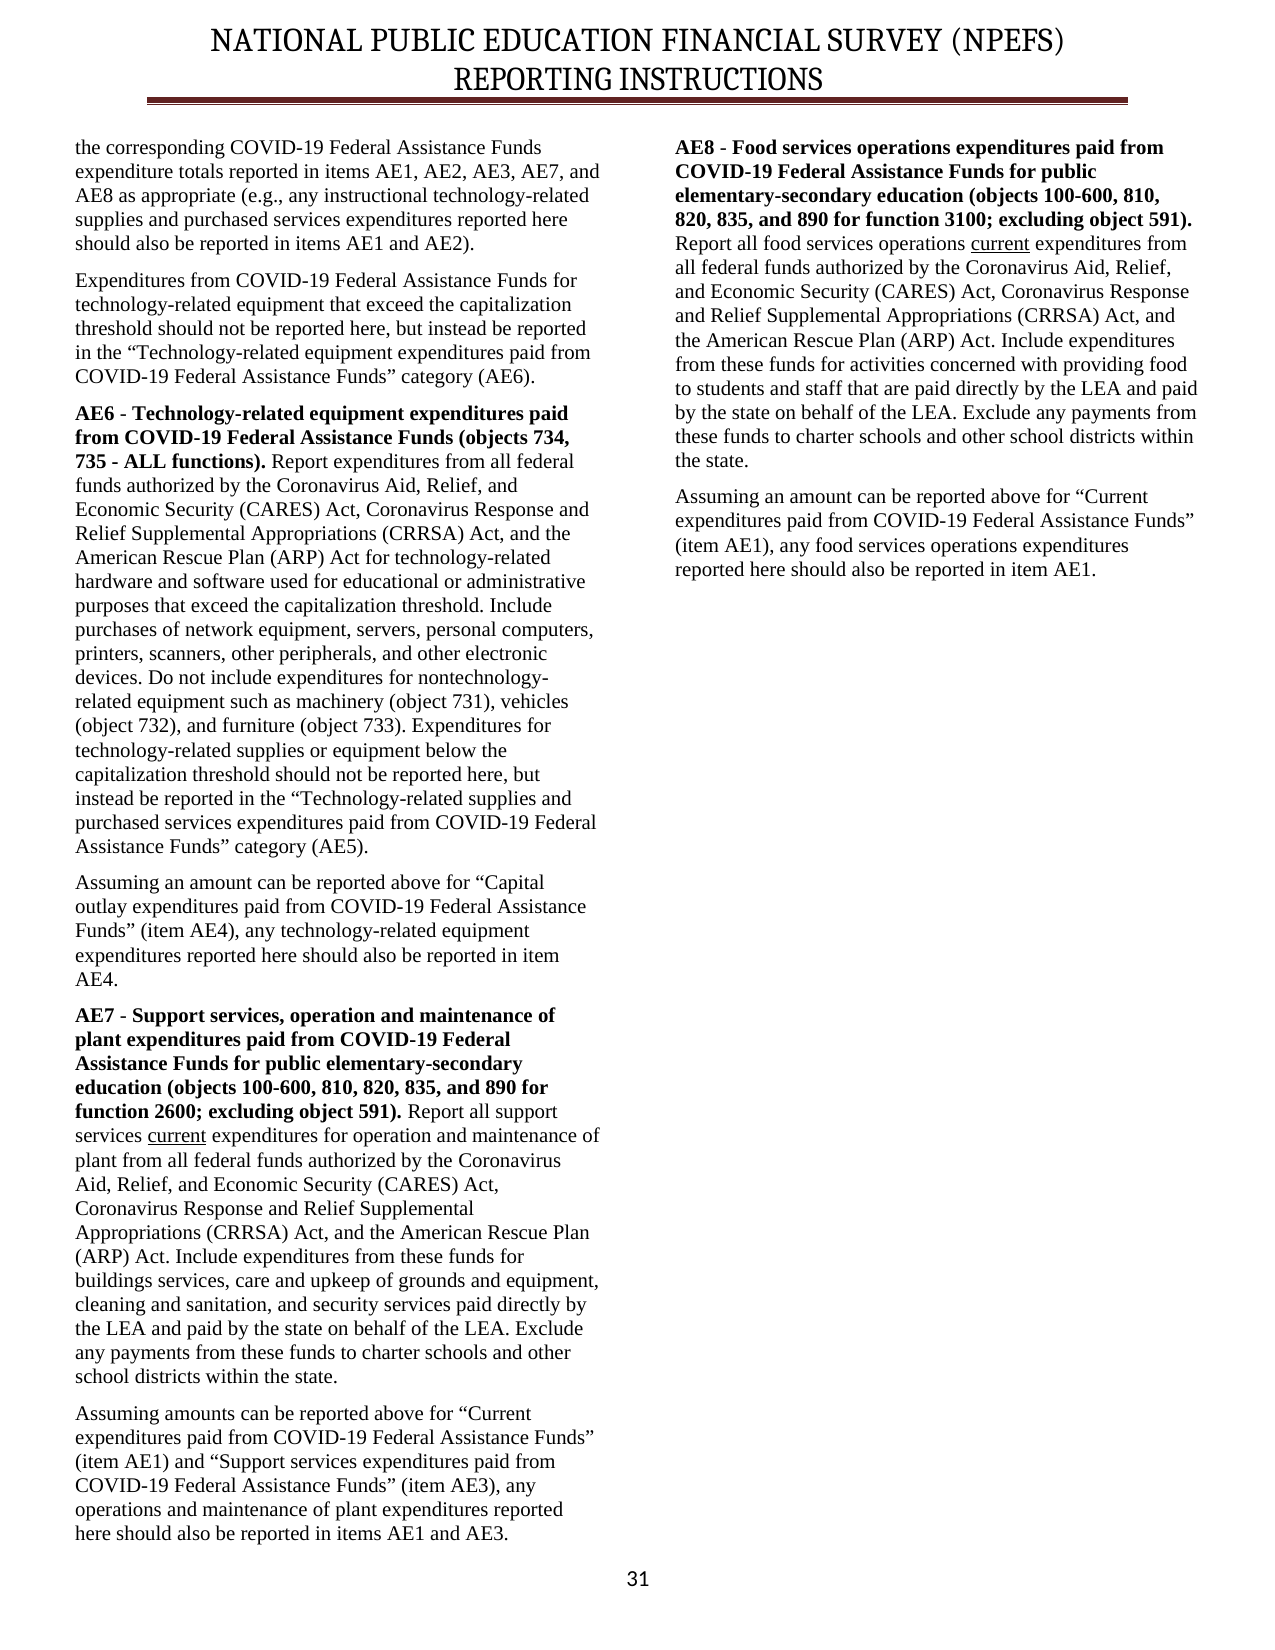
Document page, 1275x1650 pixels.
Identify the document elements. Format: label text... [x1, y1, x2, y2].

text Assuming an amount can be reported above for “Current expenditures paid from COVID-19 Federal Assistance Funds” (item AE1), any food services operations expenditures reported here should also be reported in item AE1. [675, 484, 1200, 581]
text Expenditures from COVID-19 Federal Assistance Funds for technology-related equipment that exceed the capitalization threshold should not be reported here, but instead be reported in the “Technology-related equipment expenditures paid from COVID-19 Federal Assistance Funds” category (AE6). [75, 268, 600, 388]
text Assuming an amount can be reported above for “Capital outlay expenditures paid from COVID-19 Federal Assistance Funds” (item AE4), any technology-related equipment expenditures reported here should also be reported in item AE4. [75, 870, 600, 991]
text AE8 - Food services operations expenditures paid from COVID-19 Federal Assistance Funds for public elementary-secondary education (objects 100-600, 810, 820, 835, and 890 for function 3100; excluding object 591). Report all food services operations current expenditures from all federal funds authorized by the Coronavirus Aid, Relief, and Economic Security (CARES) Act, Coronavirus Response and Relief Supplemental Appropriations (CRRSA) Act, and the American Rescue Plan (ARP) Act. Include expenditures from these funds for activities concerned with providing food to students and staff that are paid directly by the LEA and paid by the state on behalf of the LEA. Exclude any payments from these funds to charter schools and other school districts within the state. [675, 135, 1200, 472]
text AE6 - Technology-related equipment expenditures paid from COVID-19 Federal Assistance Funds (objects 734, 735 - ALL functions). Report expenditures from all federal funds authorized by the Coronavirus Aid, Relief, and Economic Security (CARES) Act, Coronavirus Response and Relief Supplemental Appropriations (CRRSA) Act, and the American Rescue Plan (ARP) Act for technology-related hardware and software used for educational or administrative purposes that exceed the capitalization threshold. Include purchases of network equipment, servers, personal computers, printers, scanners, other peripherals, and other electronic devices. Do not include expenditures for nontechnology-related equipment such as machinery (object 731), vehicles (object 732), and furniture (object 733). Expenditures for technology-related supplies or equipment below the capitalization threshold should not be reported here, but instead be reported in the “Technology-related supplies and purchased services expenditures paid from COVID-19 Federal Assistance Funds” category (AE5). [75, 401, 600, 858]
text AE7 - Support services, operation and maintenance of plant expenditures paid from COVID-19 Federal Assistance Funds for public elementary-secondary education (objects 100-600, 810, 820, 835, and 890 for function 2600; excluding object 591). Report all support services current expenditures for operation and maintenance of plant from all federal funds authorized by the Coronavirus Aid, Relief, and Economic Security (CARES) Act, Coronavirus Response and Relief Supplemental Appropriations (CRRSA) Act, and the American Rescue Plan (ARP) Act. Include expenditures from these funds for buildings services, care and upkeep of grounds and equipment, cleaning and sanitation, and security services paid directly by the LEA and paid by the state on behalf of the LEA. Exclude any payments from these funds to charter schools and other school districts within the state. [75, 1003, 600, 1388]
text Assuming amounts can be reported above for “Current expenditures paid from COVID-19 Federal Assistance Funds” (item AE1) and “Support services expenditures paid from COVID-19 Federal Assistance Funds” (item AE3), any operations and maintenance of plant expenditures reported here should also be reported in items AE1 and AE3. [75, 1401, 600, 1545]
